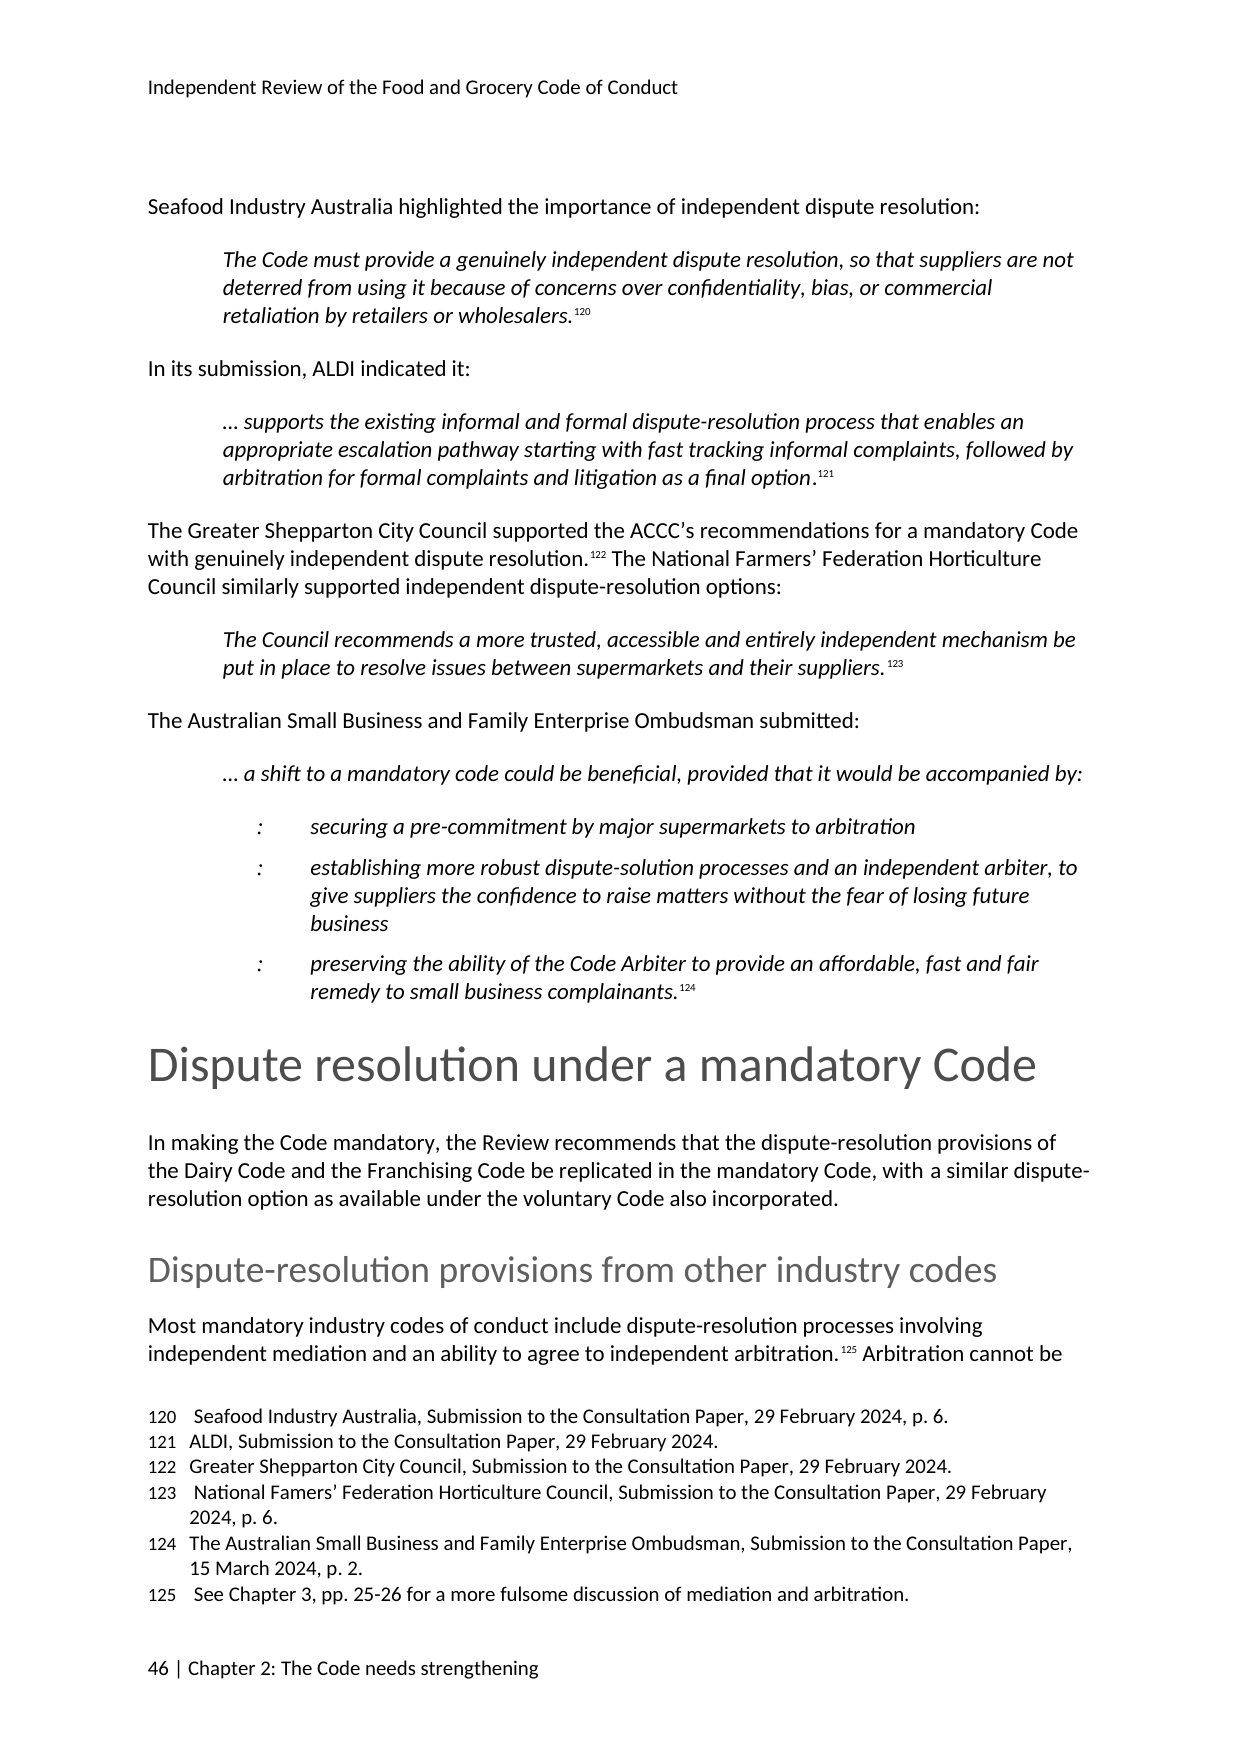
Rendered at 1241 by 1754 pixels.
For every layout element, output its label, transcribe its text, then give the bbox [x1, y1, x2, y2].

text preserving the ability of the Code Arbiter to provide an affordable, fast and fair remedy to small business complainants. [256, 949, 1092, 1005]
text securing a pre-commitment by major supermarkets to arbitration [256, 812, 1092, 840]
text Seafood Industry Australia highlighted the importance of independent dispute resolution: [148, 192, 1092, 220]
subtitle Dispute resolution under a mandatory Code [148, 1043, 1092, 1091]
text The Australian Small Business and Family Enterprise Ombudsman submitted: [148, 706, 1092, 734]
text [148, 1311, 1092, 1367]
text … supports the existing informal and formal dispute-resolution process that enables an appropriate escalation pathway starting with fast tracking informal complaints, followed by arbitration for formal complaints and litigation as a final option. [223, 407, 1092, 491]
text The Council recommends a more trusted, accessible and entirely independent mechanism be put in place to resolve issues between supermarkets and their suppliers. [223, 625, 1092, 681]
text In making the Code mandatory, the Review recommends that the dispute-resolution provisions of the Dairy Code and the Franchising Code be replicated in the mandatory Code, with a similar dispute-resolution option as available under the voluntary Code also incorporated. [148, 1128, 1092, 1212]
subtitle Dispute-resolution provisions from other industry codes [148, 1246, 1092, 1292]
text In its submission, ALDI indicated it: [148, 354, 1092, 382]
text establishing more robust dispute-solution processes and an independent arbiter, to give suppliers the confidence to raise matters without the fear of losing future business [256, 853, 1092, 937]
text The Greater Shepparton City Council supported the ACCC’s recommendations for a mandatory Code with genuinely independent dispute resolution. The National Farmers’ Federation Horticulture Council similarly supported independent dispute-resolution options: [148, 516, 1092, 600]
text … a shift to a mandatory code could be beneficial, provided that it would be accompanied by: [223, 759, 1092, 787]
text The Code must provide a genuinely independent dispute resolution, so that suppliers are not deterred from using it because of concerns over confidentiality, bias, or commercial retaliation by retailers or wholesalers. [223, 245, 1092, 329]
